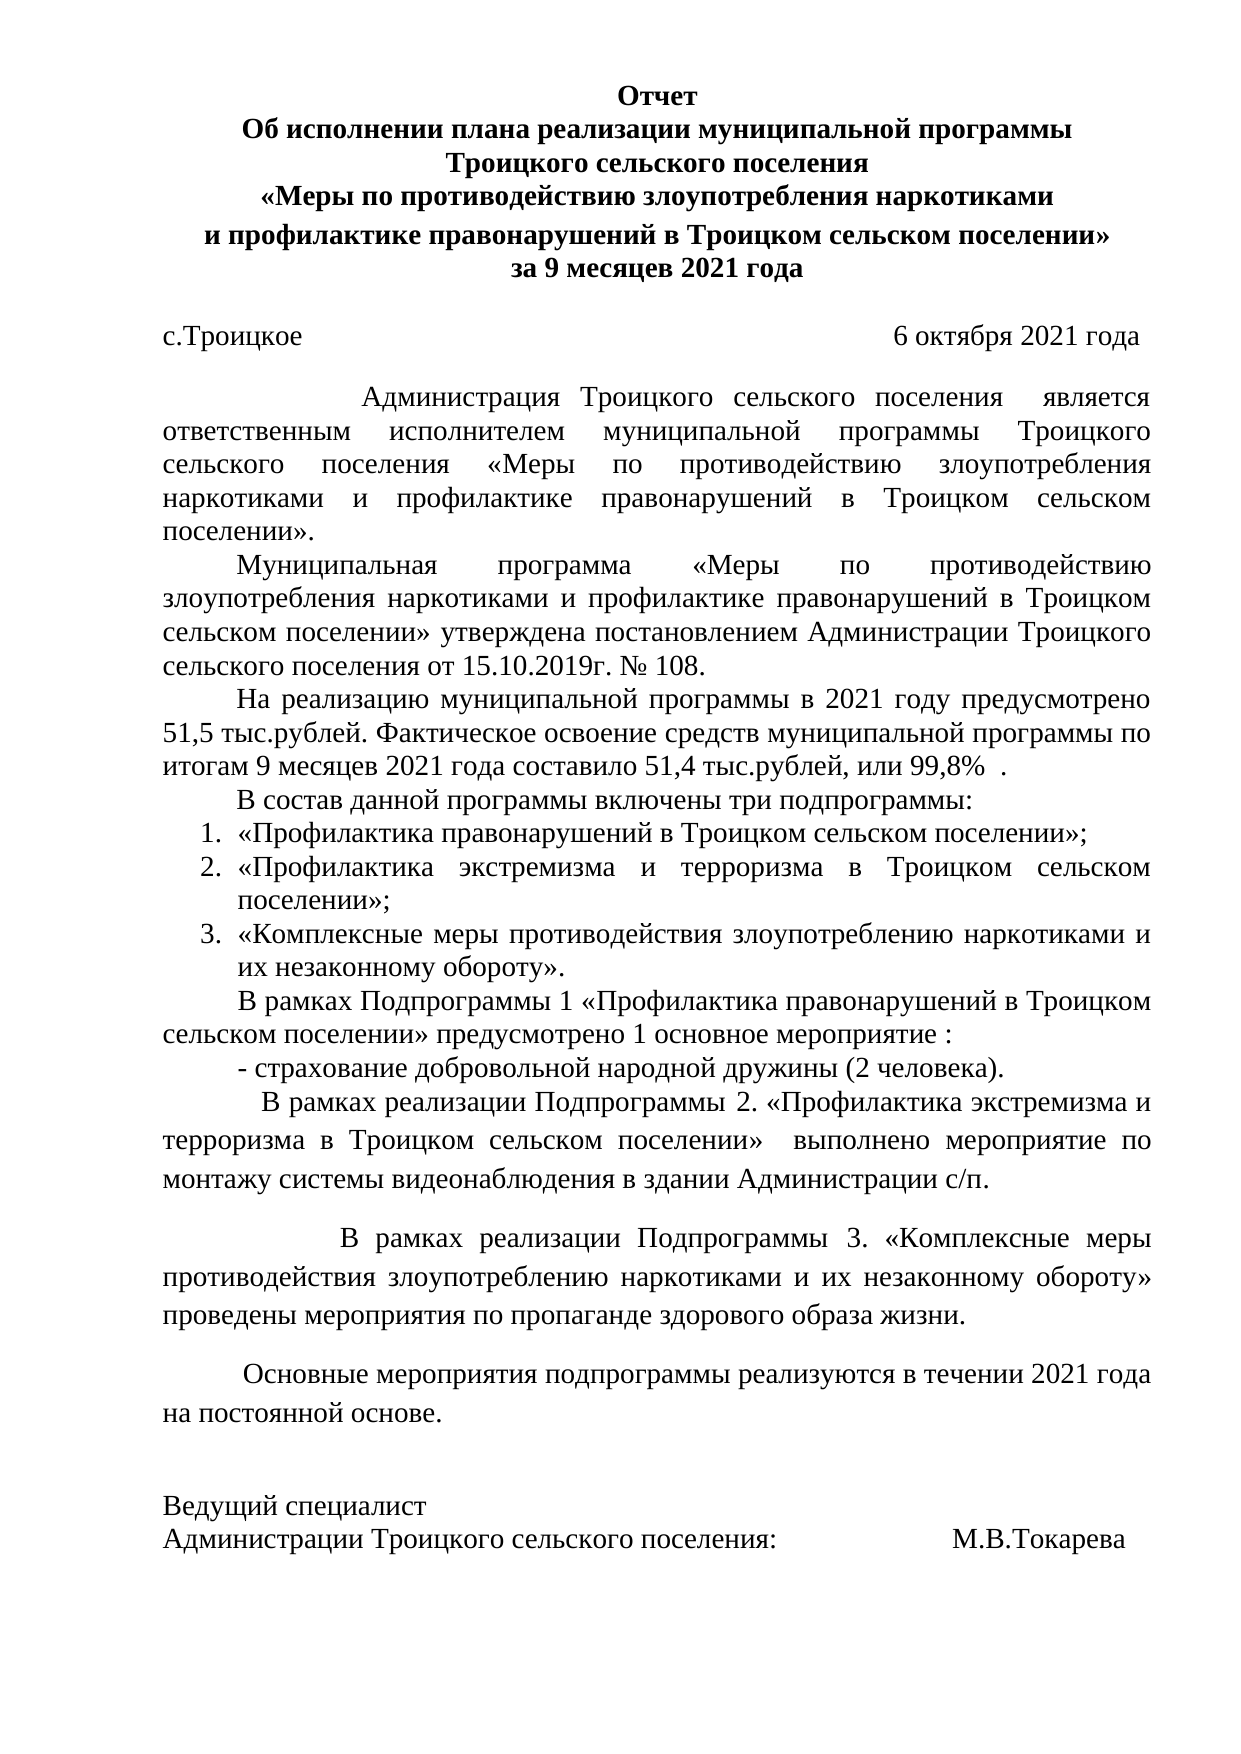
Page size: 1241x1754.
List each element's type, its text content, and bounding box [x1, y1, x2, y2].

text Об исполнении плана реализации муниципальной программы [162, 111, 1152, 145]
text Муниципальная программа «Меры по противодействию злоупотребления наркотиками и профилактике правонарушений в Троицком сельском поселении» утверждена постановлением Администрации Троицкого сельского поселения от 15.10.2019г. № 108. [162, 547, 1152, 681]
text Администрация Троицкого сельского поселения является ответственным исполнителем муниципальной программы Троицкого сельского поселения «Меры по противодействию злоупотребления наркотиками и профилактике правонарушений в Троицком сельском поселении». [162, 379, 1152, 547]
text - страхование добровольной народной дружины (2 человека). [162, 1050, 1152, 1084]
text с.Троицкое 6 октября 2021 года [162, 318, 1152, 351]
text На реализацию муниципальной программы в 2021 году предусмотрено 51,5 тыс.рублей. Фактическое освоение средств муниципальной программы по итогам 9 месяцев 2021 года составило 51,4 тыс.рублей, или 99,8% . [162, 681, 1152, 782]
list «Профилактика экстремизма и терроризма в Троицком сельском поселении»; [200, 849, 1152, 916]
text В рамках реализации Подпрограммы 3. «Комплексные меры противодействия злоупотреблению наркотиками и их незаконному обороту» проведены мероприятия по пропаганде здорового образа жизни. [162, 1220, 1152, 1331]
text за 9 месяцев 2021 года [162, 251, 1152, 284]
text Троицкого сельского поселения [162, 145, 1152, 178]
text В рамках Подпрограммы 1 «Профилактика правонарушений в Троицком сельском поселении» предусмотрено 1 основное мероприятие : [162, 983, 1152, 1050]
text Основные мероприятия подпрограммы реализуются в течении 2021 года на постоянной основе. [162, 1357, 1152, 1429]
text Отчет [162, 78, 1152, 111]
list «Профилактика правонарушений в Троицком сельском поселении»; [200, 815, 1152, 849]
text Администрации Троицкого сельского поселения: М.В.Токарева [162, 1522, 1152, 1555]
text Ведущий специалист [162, 1488, 1152, 1522]
text В рамках реализации Подпрограммы 2. «Профилактика экстремизма и терроризма в Троицком сельском поселении» выполнено мероприятие по монтажу системы видеонаблюдения в здании Администрации с/п. [162, 1084, 1152, 1194]
text В состав данной программы включены три подпрограммы: [162, 782, 1152, 815]
text и профилактике правонарушений в Троицком сельском поселении» [162, 217, 1152, 251]
list «Комплексные меры противодействия злоупотреблению наркотиками и их незаконному обороту». [200, 916, 1152, 983]
text «Меры по противодействию злоупотребления наркотиками [162, 178, 1152, 212]
